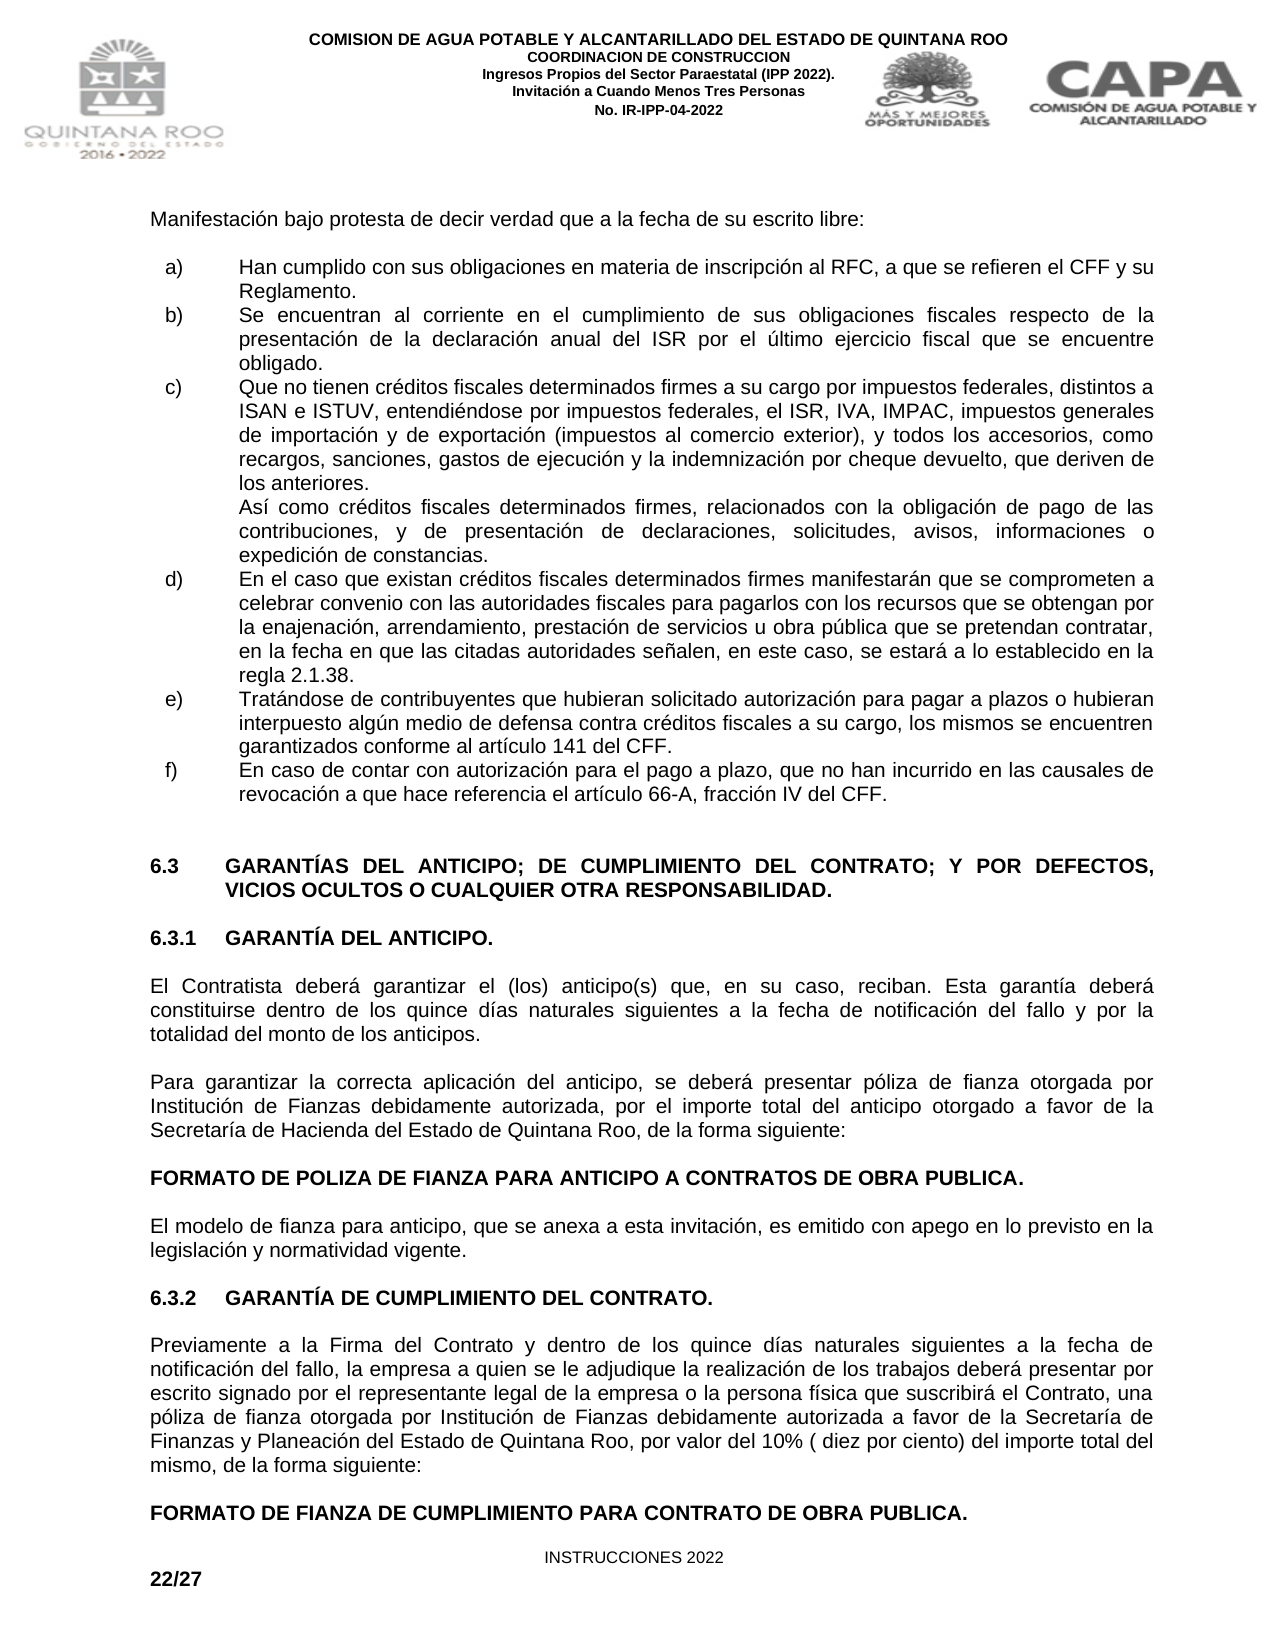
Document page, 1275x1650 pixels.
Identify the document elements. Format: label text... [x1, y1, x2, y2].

text d) En el caso que existan créditos fiscales determinados firmes manifestarán que se comprometen a celebrar convenio con las autoridades fiscales para pagarlos con los recursos que se obtengan por la enajenación, arrendamiento, prestación de servicios u obra pública que se pretendan contratar, en la fecha en que las citadas autoridades señalen, en este caso, se estará a lo establecido en la regla 2.1.38. [165, 567, 1155, 686]
text Previamente a la Firma del Contrato y dentro de los quince días naturales siguientes a la fecha de notificación del fallo, la empresa a quien se le adjudique la realización de los trabajos deberá presentar por escrito signado por el representante legal de la empresa o la persona física que suscribirá el Contrato, una póliza de fianza otorgada por Institución de Fianzas debidamente autorizada a favor de la Secretaría de Finanzas y Planeación del Estado de Quintana Roo, por valor del 10% ( diez por ciento) del importe total del mismo, de la forma siguiente: [150, 1333, 1155, 1477]
text 6.3.2 GARANTÍA DE CUMPLIMIENTO DEL CONTRATO. [150, 1285, 1155, 1309]
text f) En caso de contar con autorización para el pago a plazo, que no han incurrido en las causales de revocación a que hace referencia el artículo 66-A, fracción IV del CFF. [165, 758, 1155, 806]
text Así como créditos fiscales determinados firmes, relacionados con la obligación de pago de las contribuciones, y de presentación de declaraciones, solicitudes, avisos, informaciones o expedición de constancias. [239, 495, 1155, 567]
text c) Que no tienen créditos fiscales determinados firmes a su cargo por impuestos federales, distintos a ISAN e ISTUV, entendiéndose por impuestos federales, el ISR, IVA, IMPAC, impuestos generales de importación y de exportación (impuestos al comercio exterior), y todos los accesorios, como recargos, sanciones, gastos de ejecución y la indemnización por cheque devuelto, que deriven de los anteriores. [165, 375, 1155, 495]
text FORMATO DE FIANZA DE CUMPLIMIENTO PARA CONTRATO DE OBRA PUBLICA. [150, 1501, 1155, 1525]
text El Contratista deberá garantizar el (los) anticipo(s) que, en su caso, reciban. Esta garantía deberá constituirse dentro de los quince días naturales siguientes a la fecha de notificación del fallo y por la totalidad del monto de los anticipos. [150, 974, 1155, 1046]
text b) Se encuentran al corriente en el cumplimiento de sus obligaciones fiscales respecto de la presentación de la declaración anual del ISR por el último ejercicio fiscal que se encuentre obligado. [165, 303, 1155, 375]
text El modelo de fianza para anticipo, que se anexa a esta invitación, es emitido con apego en lo previsto en la legislación y normatividad vigente. [150, 1213, 1155, 1261]
text 6.3.1 GARANTÍA DEL ANTICIPO. [150, 926, 1155, 950]
text e) Tratándose de contribuyentes que hubieran solicitado autorización para pagar a plazos o hubieran interpuesto algún medio de defensa contra créditos fiscales a su cargo, los mismos se encuentren garantizados conforme al artículo 141 del CFF. [165, 686, 1155, 758]
text Para garantizar la correcta aplicación del anticipo, se deberá presentar póliza de fianza otorgada por Institución de Fianzas debidamente autorizada, por el importe total del anticipo otorgado a favor de la Secretaría de Hacienda del Estado de Quintana Roo, de la forma siguiente: [150, 1070, 1155, 1142]
picture [17, 7, 1262, 180]
text a) Han cumplido con sus obligaciones en materia de inscripción al RFC, a que se refieren el CFF y su Reglamento. [165, 255, 1155, 303]
text Manifestación bajo protesta de decir verdad que a la fecha de su escrito libre: [150, 207, 1155, 231]
text FORMATO DE POLIZA DE FIANZA PARA ANTICIPO A CONTRATOS DE OBRA PUBLICA. [150, 1166, 1155, 1189]
text 6.3 GARANTÍAS DEL ANTICIPO; DE CUMPLIMIENTO DEL CONTRATO; Y POR DEFECTOS, VICIOS OCULTOS O CUALQUIER OTRA RESPONSABILIDAD. [150, 854, 1155, 902]
